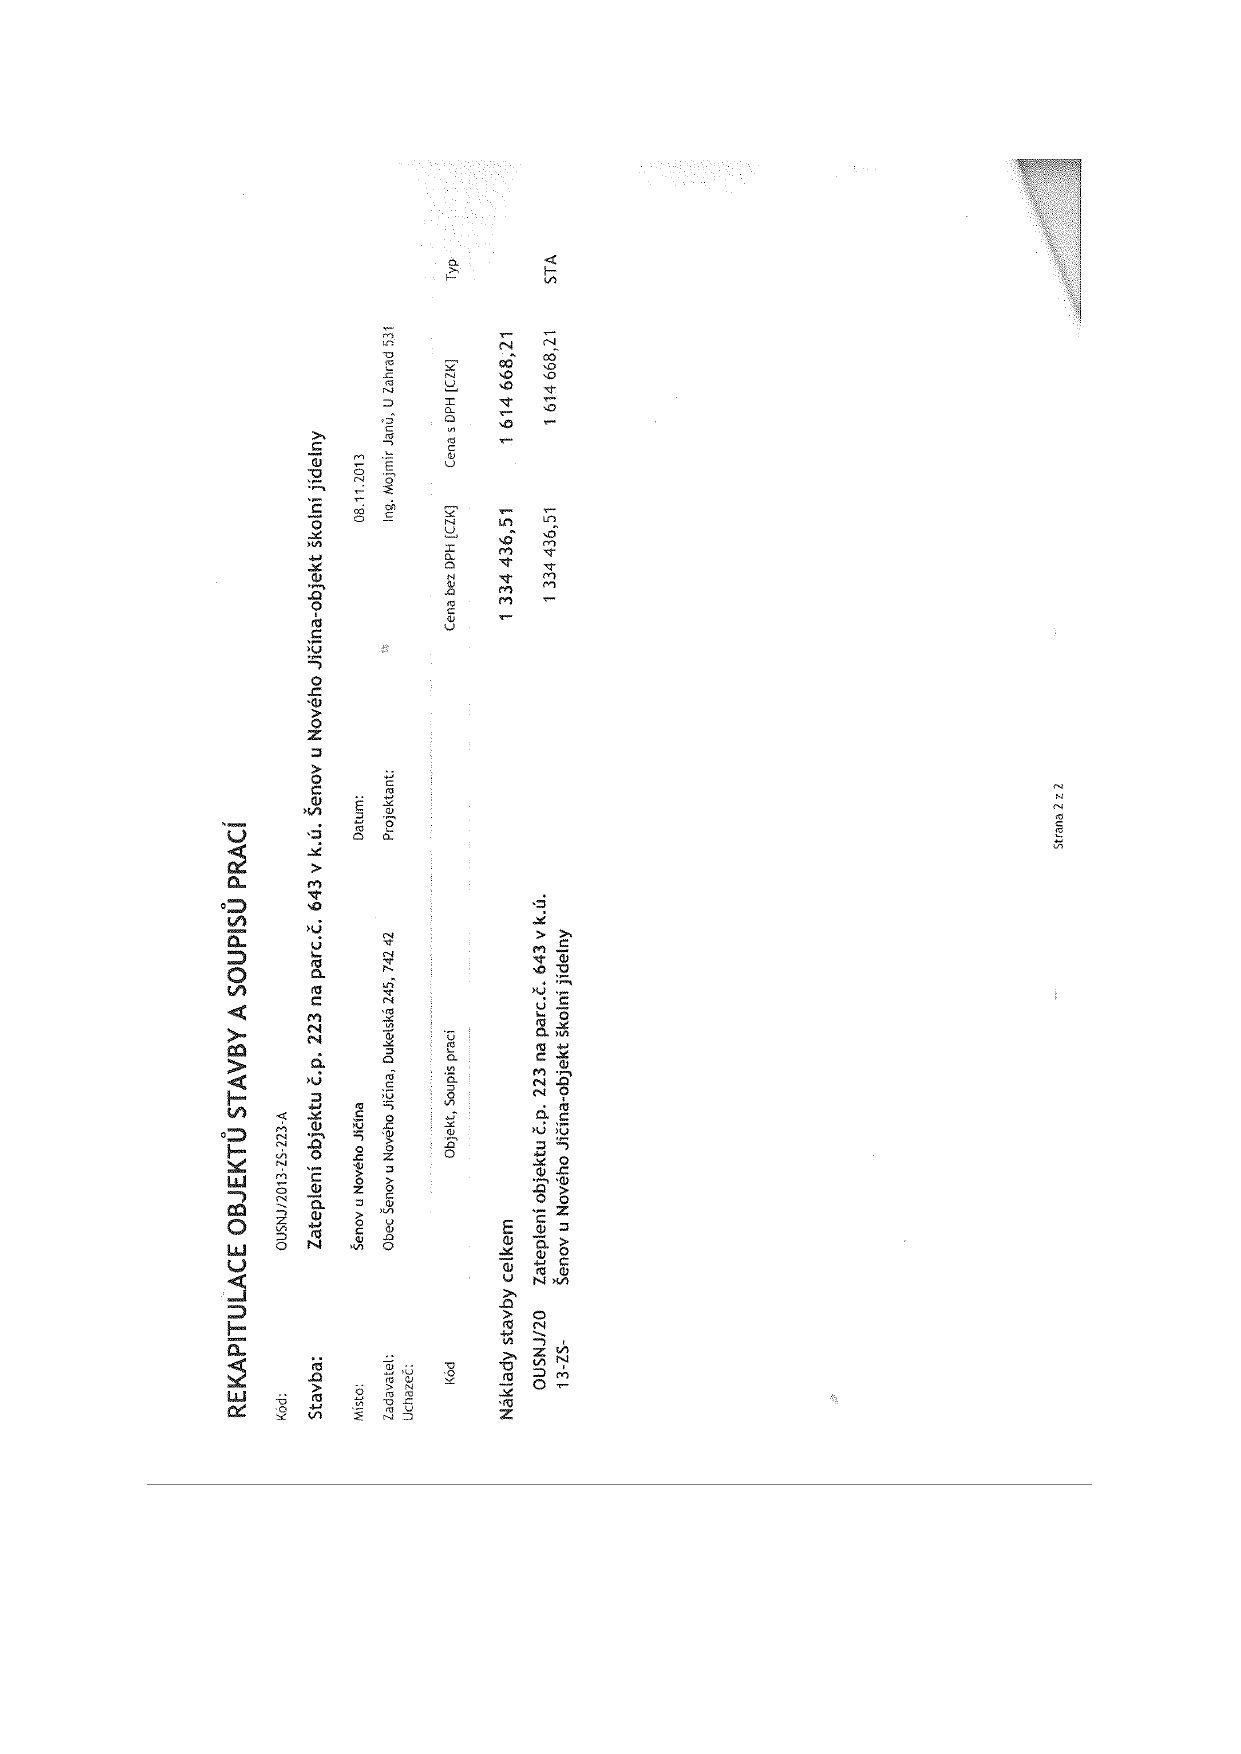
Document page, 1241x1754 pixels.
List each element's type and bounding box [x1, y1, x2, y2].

picture [147, 147, 1092, 1485]
